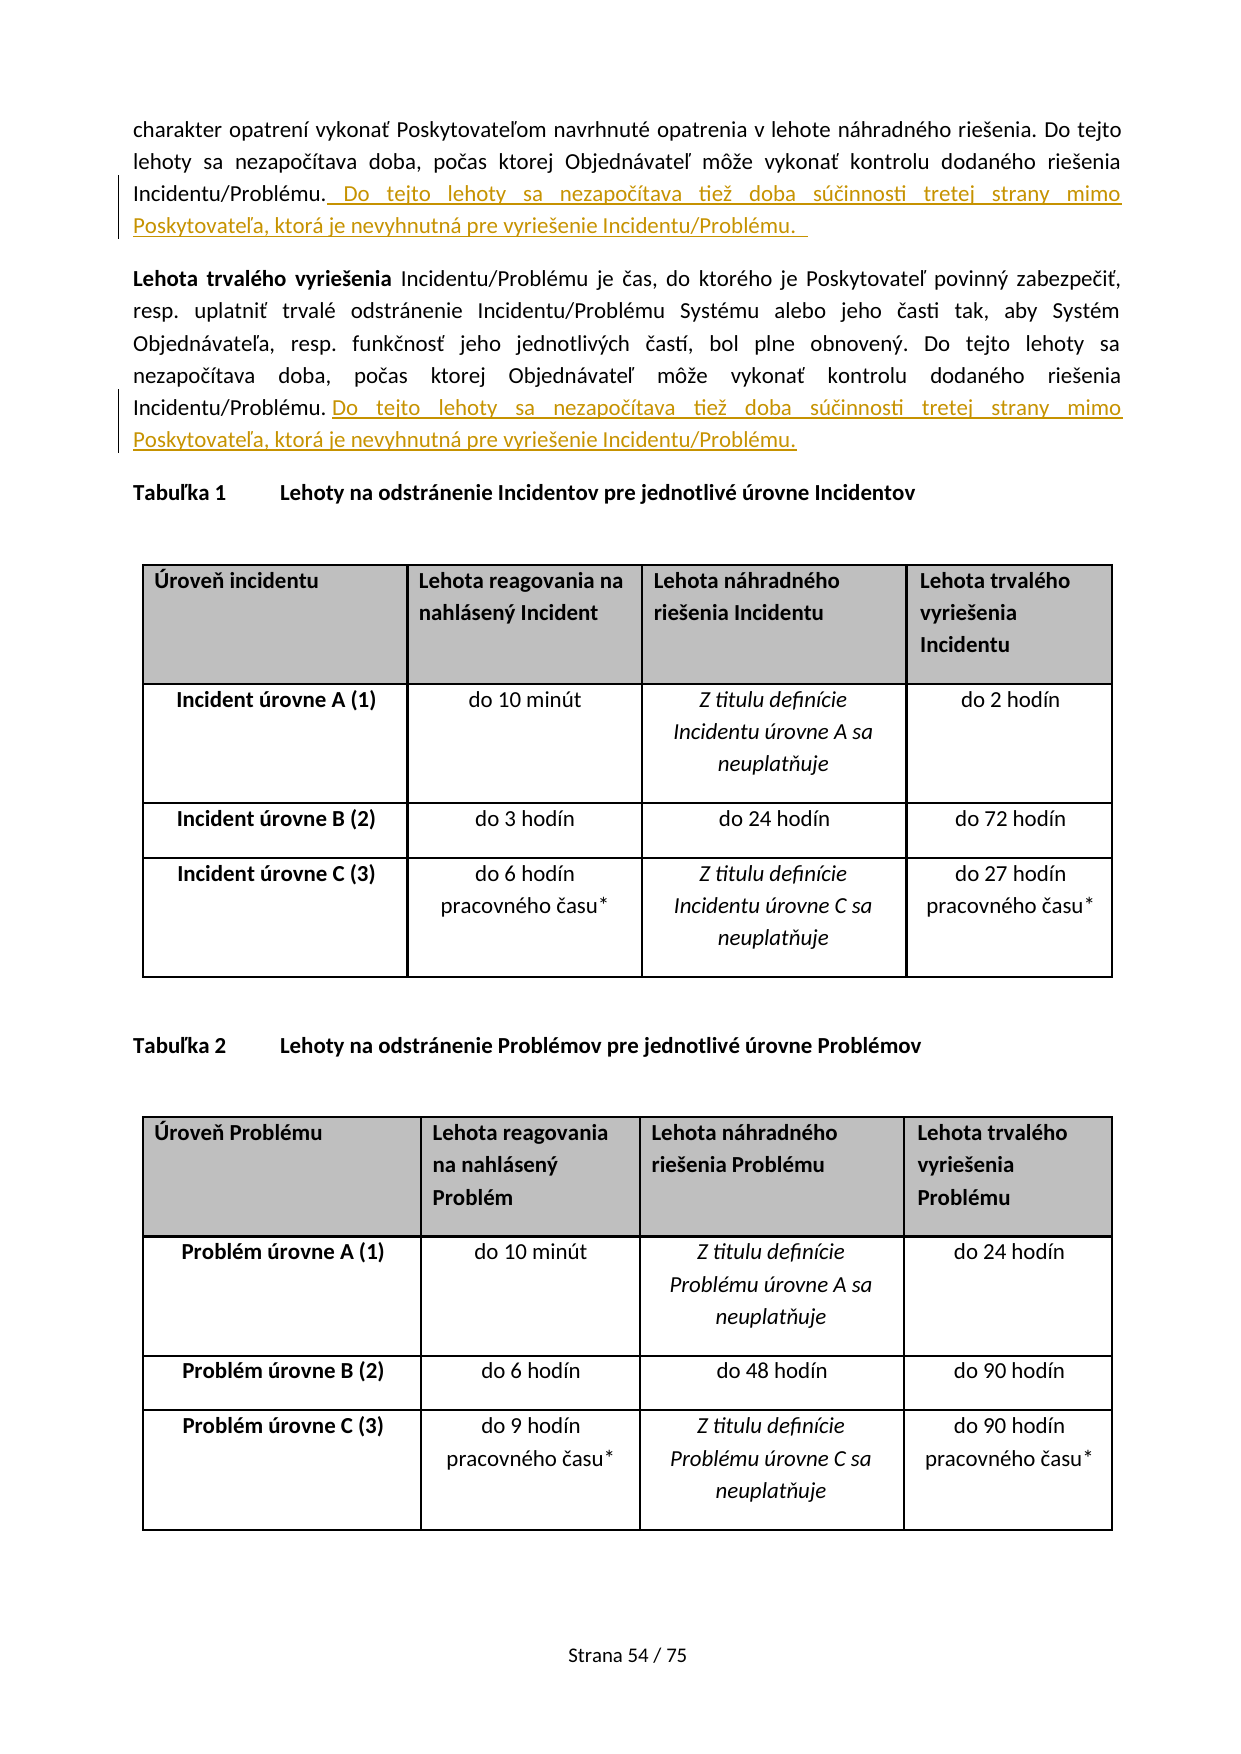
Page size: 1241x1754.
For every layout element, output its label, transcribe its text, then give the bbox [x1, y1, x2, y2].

table_cell do 24 hodín [643, 804, 905, 857]
table_header Úroveň incidentu [144, 566, 406, 683]
table_cell Problém úrovne B (2) [144, 1357, 420, 1409]
table_cell do 3 hodín [409, 804, 641, 857]
table_header Lehota reagovania na nahlásený Problém [422, 1118, 639, 1235]
table_cell Z titulu definície Problému úrovne C sa neuplatňuje [641, 1411, 903, 1528]
table_cell do 10 minút [409, 685, 641, 802]
text Tabuľka 1 Lehoty na odstránenie Incidentov pre jednotlivé úrovne Incidentov [133, 478, 1122, 539]
table_header Lehota náhradného riešenia Incidentu [643, 566, 905, 683]
table_header Lehota reagovania na nahlásený Incident [409, 566, 641, 683]
text Lehota trvalého vyriešenia Incidentu/Problému je čas, do ktorého je Poskytovateľ povinný zabezpečiť, resp. uplatniť trvalé odstránenie Incidentu/Problému Systému alebo jeho časti tak, aby Systém Objednávateľa, resp. funkčnosť jeho jednotlivých častí, bol plne obnovený. Do tejto lehoty sa nezapočítava doba, počas ktorej Objednávateľ môže vykonať kontrolu dodaného riešenia Incidentu/Problému. [133, 264, 1122, 453]
table_cell Problém úrovne C (3) [144, 1411, 420, 1528]
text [133, 115, 1122, 239]
table_header Úroveň Problému [144, 1118, 420, 1235]
table_header Lehota trvalého vyriešenia Problému [905, 1118, 1111, 1235]
table_cell do 9 hodín pracovného času* [422, 1411, 639, 1528]
table_cell Z titulu definície Incidentu úrovne A sa neuplatňuje [643, 685, 905, 802]
table_cell Incident úrovne B (2) [144, 804, 406, 857]
table_cell do 48 hodín [641, 1357, 903, 1409]
table_cell do 27 hodín pracovného času* [908, 859, 1111, 976]
table_cell Z titulu definície Incidentu úrovne C sa neuplatňuje [643, 859, 905, 976]
table_cell Problém úrovne A (1) [144, 1238, 420, 1354]
table_cell do 90 hodín pracovného času* [905, 1411, 1111, 1528]
table_header Lehota náhradného riešenia Problému [641, 1118, 903, 1235]
table_cell Z titulu definície Problému úrovne A sa neuplatňuje [641, 1238, 903, 1354]
table_cell Incident úrovne A (1) [144, 685, 406, 802]
table_cell do 2 hodín [908, 685, 1111, 802]
table_cell do 10 minút [422, 1238, 639, 1354]
table_cell do 6 hodín [422, 1357, 639, 1409]
table_cell do 24 hodín [905, 1238, 1111, 1354]
table_cell do 90 hodín [905, 1357, 1111, 1409]
table_cell do 72 hodín [908, 804, 1111, 857]
text Tabuľka 2 Lehoty na odstránenie Problémov pre jednotlivé úrovne Problémov [133, 1031, 1122, 1091]
table_cell Incident úrovne C (3) [144, 859, 406, 976]
table_cell do 6 hodín pracovného času* [409, 859, 641, 976]
table_header Lehota trvalého vyriešenia Incidentu [908, 566, 1111, 683]
